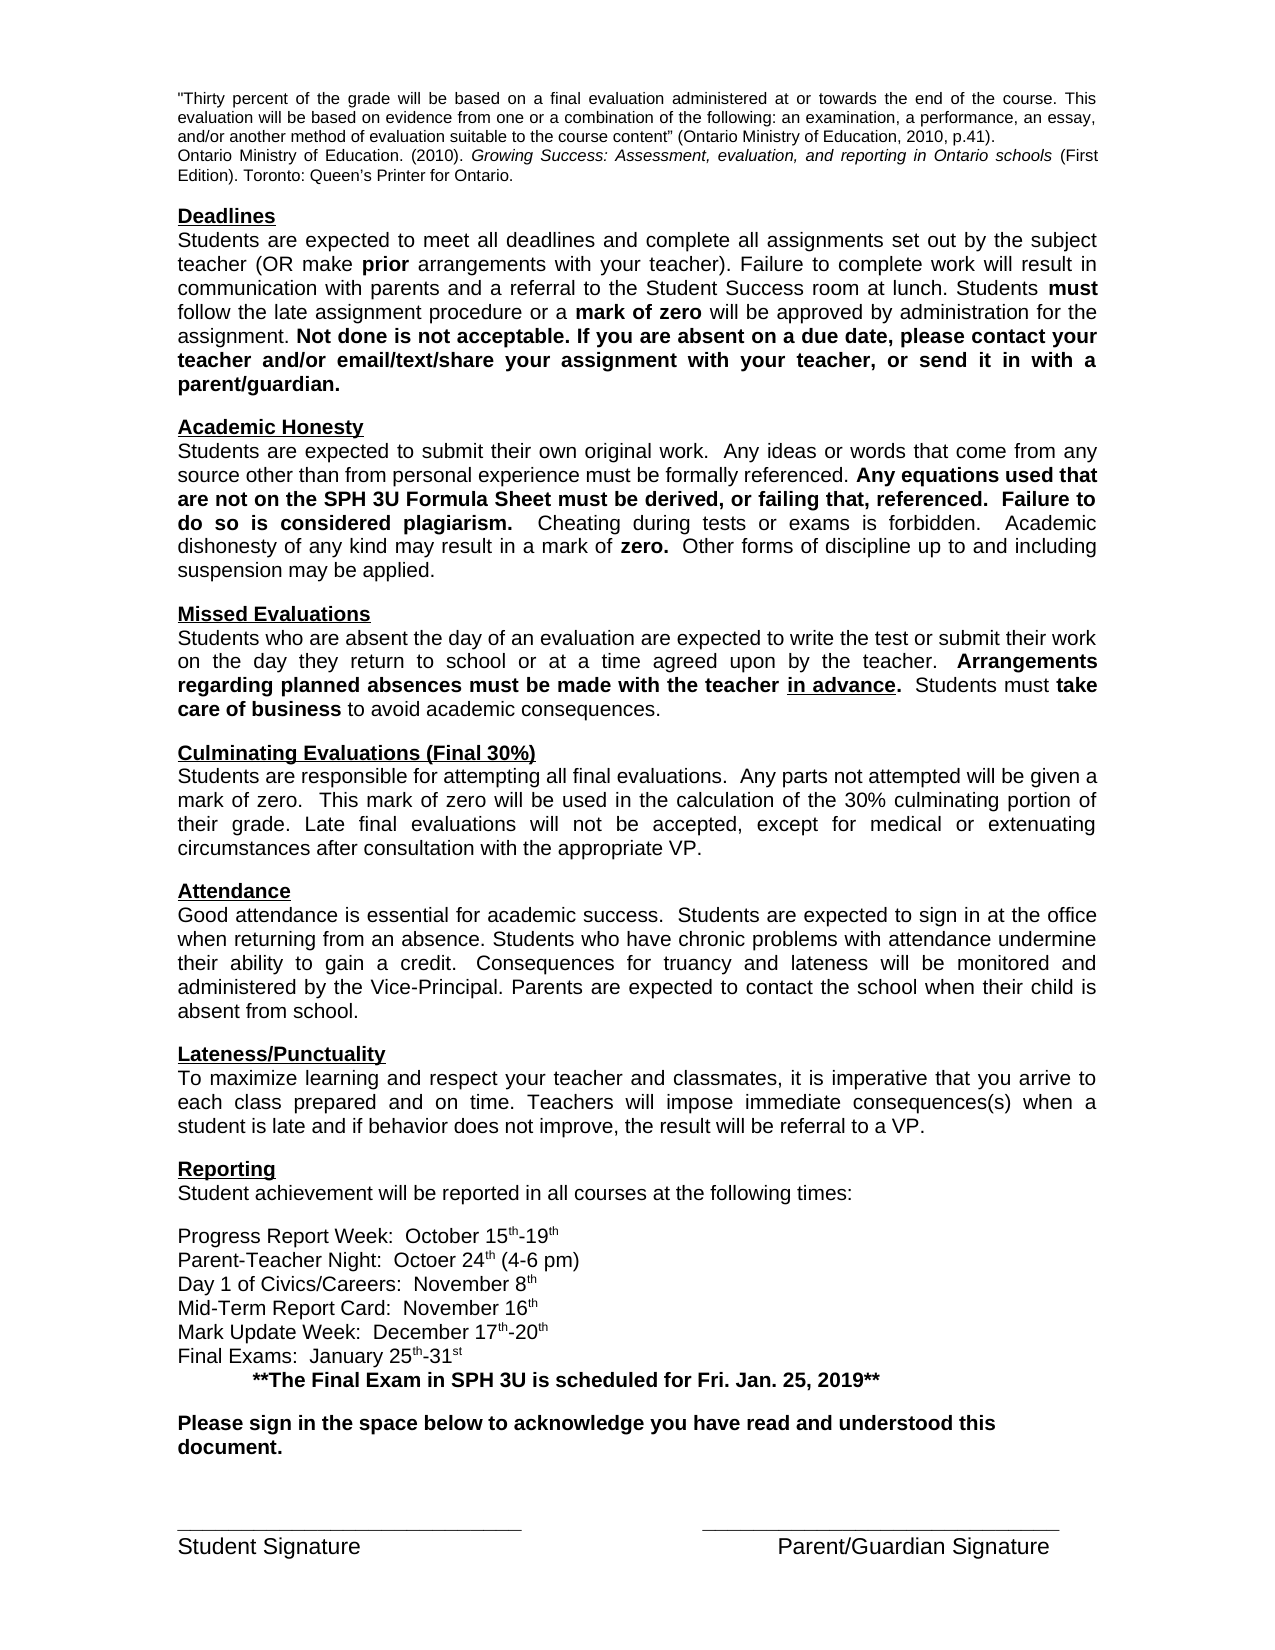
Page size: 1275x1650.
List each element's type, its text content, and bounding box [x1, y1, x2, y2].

text Student achievement will be reported in all courses at the following times: [177, 1181, 1098, 1205]
text Good attendance is essential for academic success. Students are expected to sign in at the office when returning from an absence. Students who have chronic problems with attendance undermine their ability to gain a credit. Consequences for truancy and lateness will be monitored and administered by the Vice-Principal. Parents are expected to contact the school when their child is absent from school. [177, 903, 1098, 1023]
text Student Signature Parent/Guardian Signature [177, 1533, 1098, 1560]
text Final Exams: January 25th-31st [177, 1344, 1098, 1368]
text Parent-Teacher Night: Octoer 24th (4-6 pm) [177, 1248, 1098, 1272]
text Attendance [177, 879, 1098, 903]
text Students who are absent the day of an evaluation are expected to write the test or submit their work on the day they return to school or at a time agreed upon by the teacher. Arrangements regarding planned absences must be made with the teacher in advance. Students must take care of business to avoid academic consequences. [177, 625, 1098, 721]
text "Thirty percent of the grade will be based on a final evaluation administered at or towards the end of the course. This evaluation will be based on evidence from one or a combination of the following: an examination, a performance, an essay, and/or another method of evaluation suitable to the course content” (Ontario Ministry of Education, 2010, p.41). [177, 89, 1098, 146]
text Mid-Term Report Card: November 16th [177, 1296, 1098, 1320]
text Progress Report Week: October 15th-19th [177, 1224, 1098, 1248]
text To maximize learning and respect your teacher and classmates, it is imperative that you arrive to each class prepared and on time. Teachers will impose immediate consequences(s) when a student is late and if behavior does not improve, the result will be referral to a VP. [177, 1066, 1098, 1138]
text ___________________________ ____________________________ [177, 1507, 1098, 1533]
text Deadlines [177, 204, 1098, 228]
text **The Final Exam in SPH 3U is scheduled for Fri. Jan. 25, 2019** [177, 1368, 1098, 1392]
text Mark Update Week: December 17th-20th [177, 1320, 1098, 1344]
text Students are expected to meet all deadlines and complete all assignments set out by the subject teacher (OR make prior arrangements with your teacher). Failure to complete work will result in communication with parents and a referral to the Student Success room at lunch. Students must follow the late assignment procedure or a mark of zero will be approved by administration for the assignment. Not done is not acceptable. If you are absent on a due date, please contact your teacher and/or email/text/share your assignment with your teacher, or send it in with a parent/guardian. [177, 228, 1098, 395]
text Missed Evaluations [177, 601, 1098, 625]
text Students are responsible for attempting all final evaluations. Any parts not attempted will be given a mark of zero. This mark of zero will be used in the calculation of the 30% culminating portion of their grade. Late final evaluations will not be accepted, except for medical or extenuating circumstances after consultation with the appropriate VP. [177, 764, 1098, 860]
text Students are expected to submit their own original work. Any ideas or words that come from any source other than from personal experience must be formally referenced. Any equations used that are not on the SPH 3U Formula Sheet must be derived, or failing that, referenced. Failure to do so is considered plagiarism. Cheating during tests or exams is forbidden. Academic dishonesty of any kind may result in a mark of zero. Other forms of discipline up to and including suspension may be applied. [177, 438, 1098, 582]
text Culminating Evaluations (Final 30%) [177, 740, 1098, 764]
text Day 1 of Civics/Careers: November 8th [177, 1272, 1098, 1296]
text Lateness/Punctuality [177, 1042, 1098, 1066]
text Ontario Ministry of Education. (2010). Growing Success: Assessment, evaluation, and reporting in Ontario schools (First Edition). Toronto: Queen’s Printer for Ontario. [177, 146, 1098, 184]
text Please sign in the space below to acknowledge you have read and understood this document. [177, 1411, 1098, 1459]
text Academic Honesty [177, 414, 1098, 438]
text Reporting [177, 1157, 1098, 1181]
